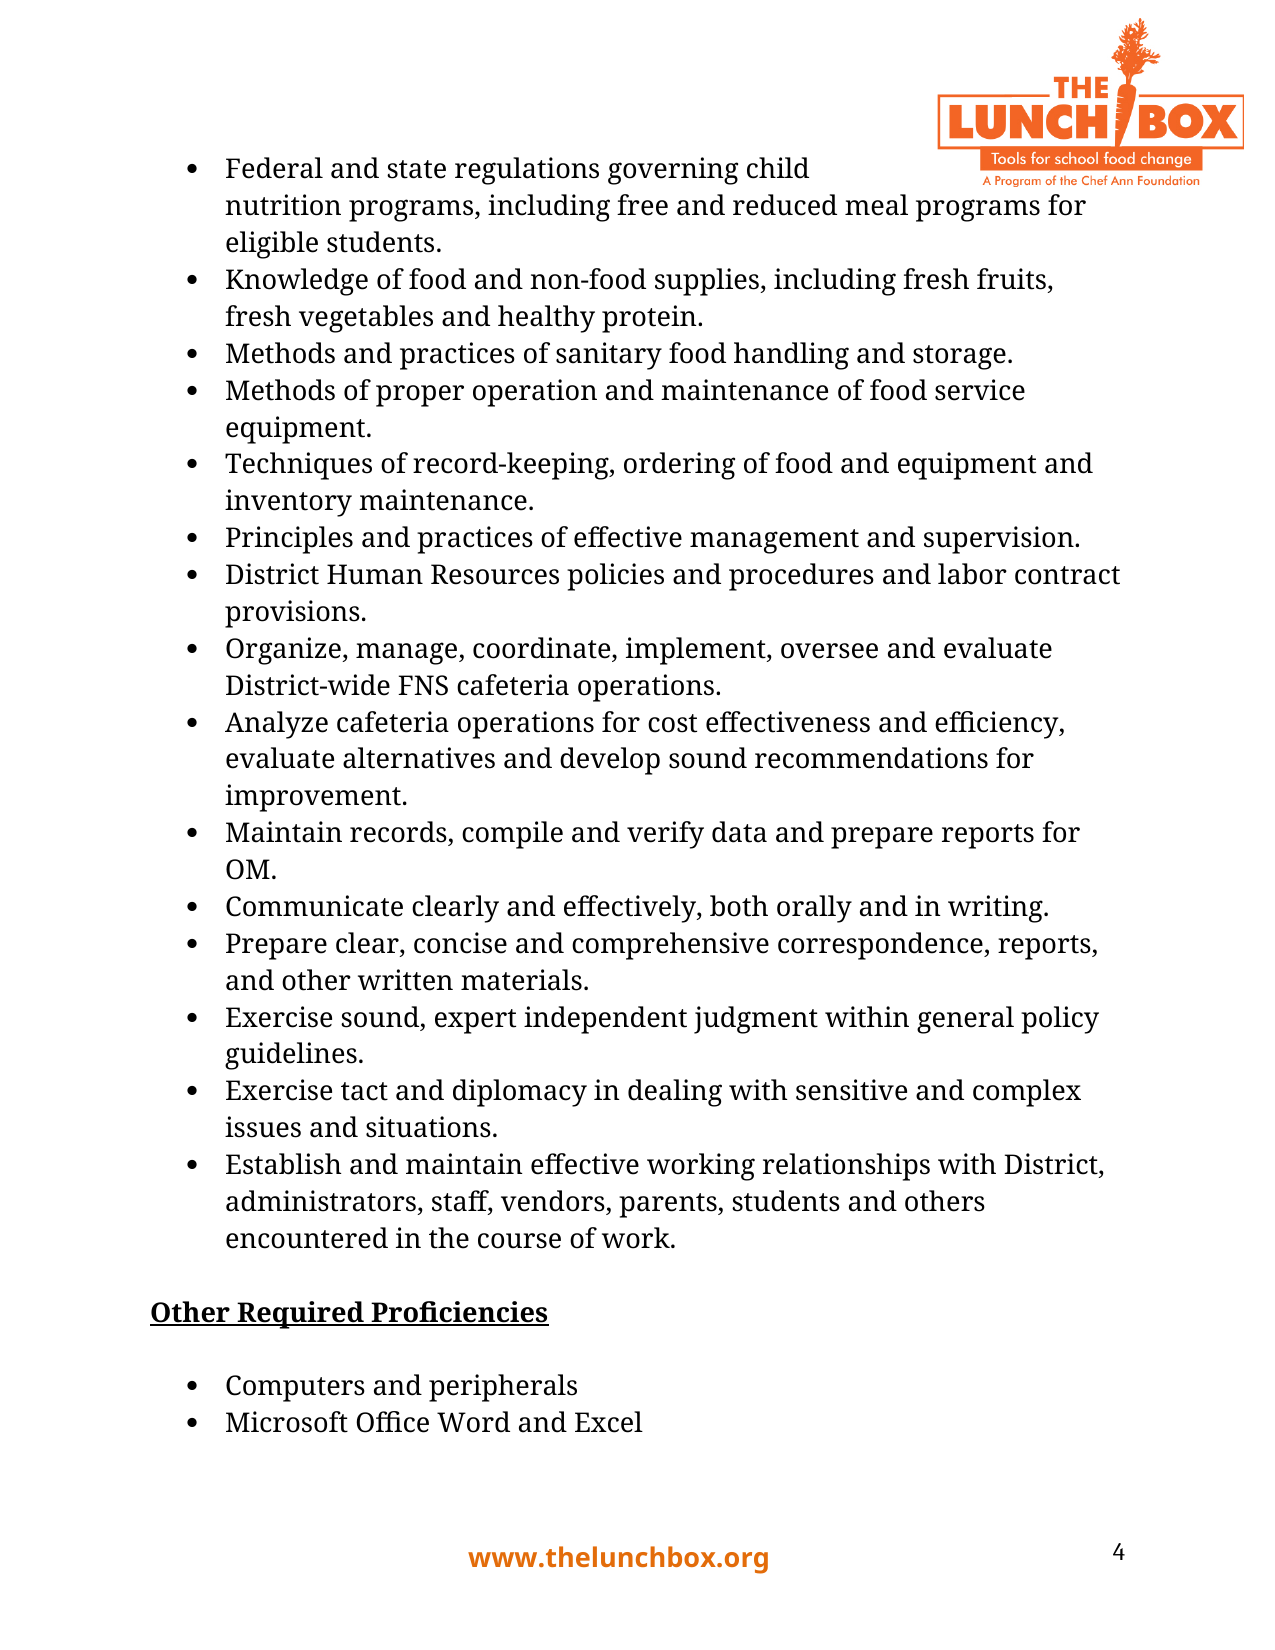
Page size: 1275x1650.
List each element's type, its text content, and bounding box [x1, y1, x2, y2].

list Establish and maintain effective working relationships with District, administrators, staff, vendors, parents, students and others encountered in the course of work. [187, 1146, 1125, 1256]
list Computers and peripherals [187, 1367, 1125, 1404]
list Federal and state regulations governing child nutrition programs, including free and reduced meal programs for eligible students. [187, 150, 1125, 261]
list Microsoft Office Word and Excel [187, 1404, 1125, 1441]
list Techniques of record-keeping, ordering of food and equipment and inventory maintenance. [187, 445, 1125, 519]
list Methods of proper operation and maintenance of food service equipment. [187, 371, 1125, 445]
list Knowledge of food and non-food supplies, including fresh fruits, fresh vegetables and healthy protein. [187, 261, 1125, 334]
list Organize, manage, coordinate, implement, oversee and evaluate District-wide FNS cafeteria operations. [187, 629, 1125, 703]
list Exercise tact and diplomacy in dealing with sensitive and complex issues and situations. [187, 1072, 1125, 1146]
list Principles and practices of effective management and supervision. [187, 519, 1125, 556]
list Methods and practices of sanitary food handling and storage. [187, 334, 1125, 371]
list District Human Resources policies and procedures and labor contract provisions. [187, 556, 1125, 629]
list Communicate clearly and effectively, both orally and in writing. [187, 887, 1125, 924]
picture [937, 18, 1244, 187]
text Other Required Proficiencies [150, 1293, 1125, 1330]
list Maintain records, compile and verify data and prepare reports for OM. [187, 814, 1125, 887]
list Prepare clear, concise and comprehensive correspondence, reports, and other written materials. [187, 924, 1125, 998]
list Exercise sound, expert independent judgment within general policy guidelines. [187, 998, 1125, 1072]
list Analyze cafeteria operations for cost effectiveness and efficiency, evaluate alternatives and develop sound recommendations for improvement. [187, 703, 1125, 814]
